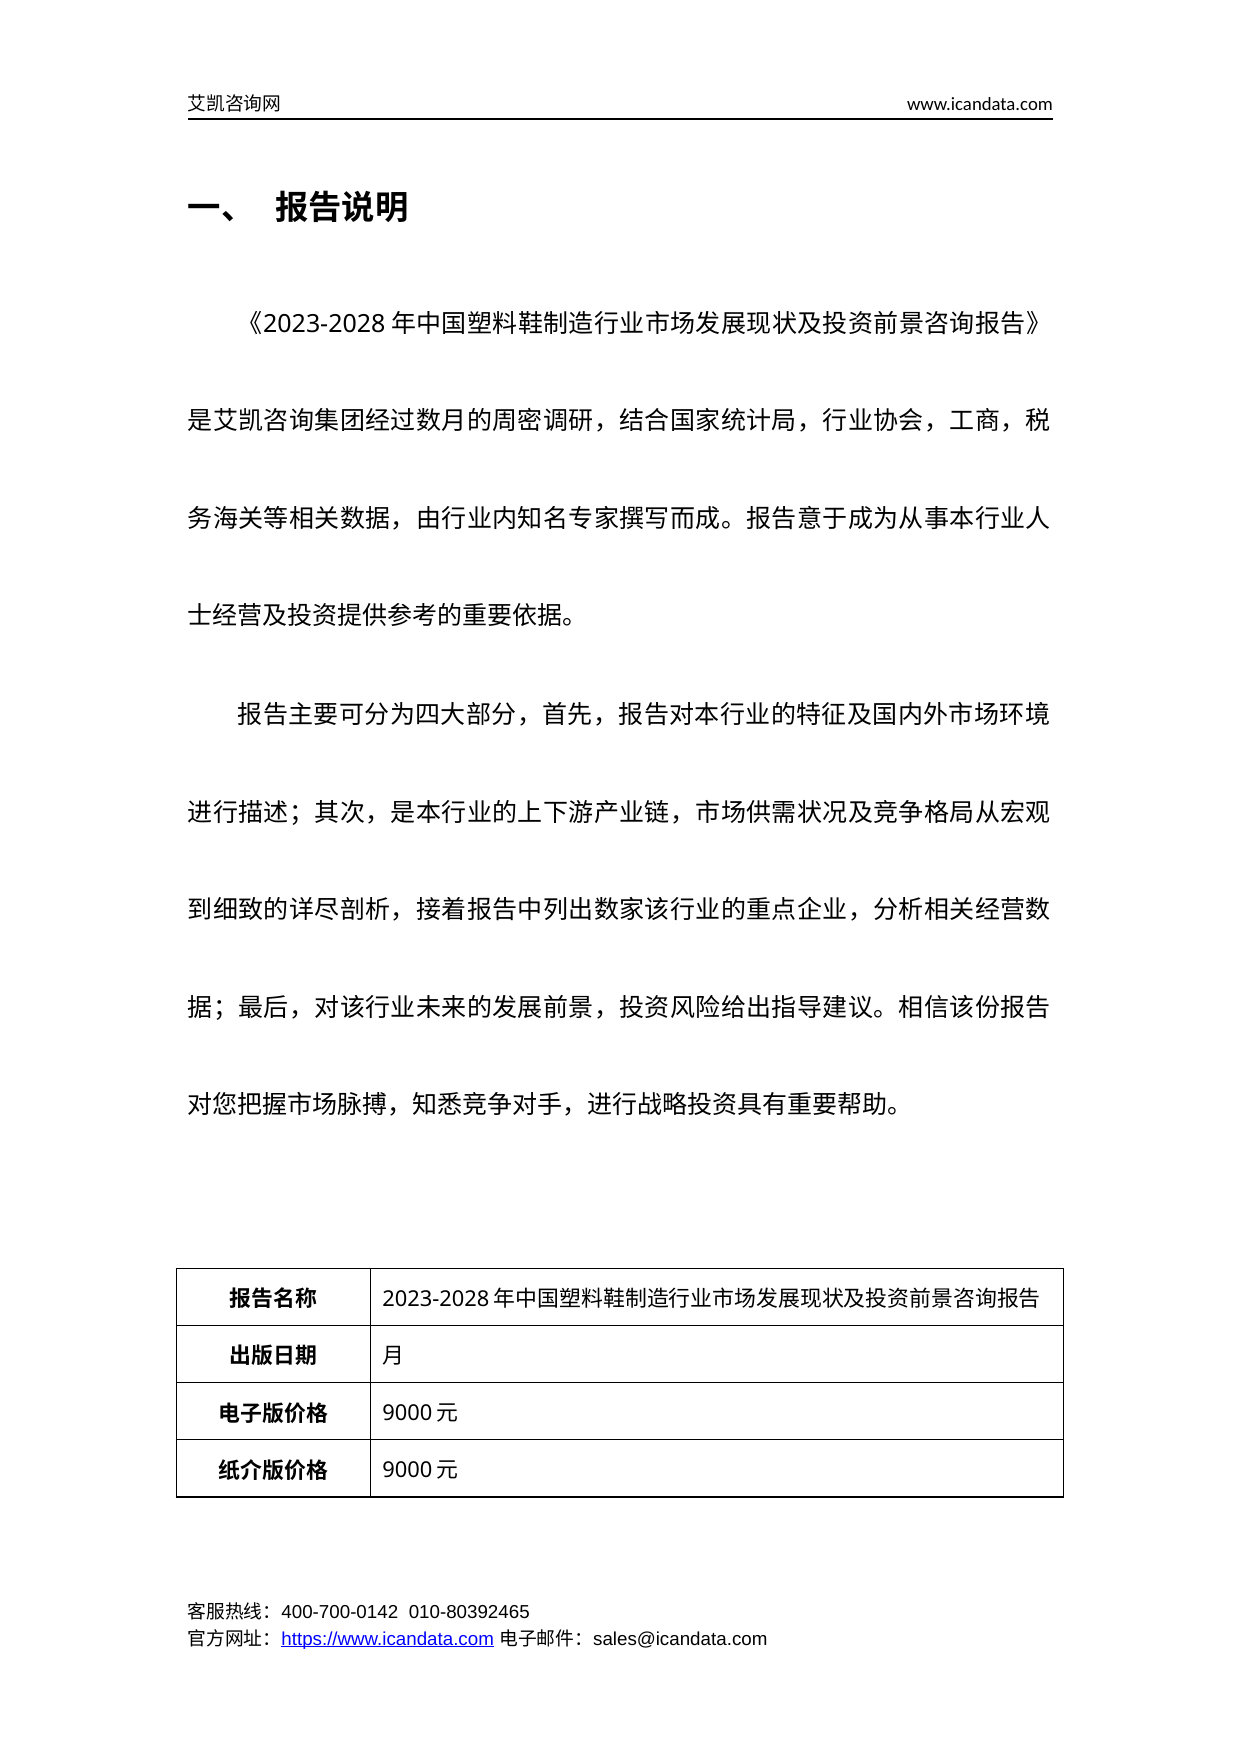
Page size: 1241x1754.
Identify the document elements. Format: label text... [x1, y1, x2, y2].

table_cell 9000元 [371, 1440, 1063, 1496]
table_cell 纸介版价格 [177, 1440, 370, 1496]
text 《2023-2028年中国塑料鞋制造行业市场发展现状及投资前景咨询报告》是艾凯咨询集团经过数月的周密调研，结合国家统计局，行业协会，工商，税务海关等相关数据，由行业内知名专家撰写而成。报告意于成为从事本行业人士经营及投资提供参考的重要依据。 [187, 289, 1053, 646]
text 报告主要可分为四大部分，首先，报告对本行业的特征及国内外市场环境进行描述；其次，是本行业的上下游产业链，市场供需状况及竞争格局从宏观到细致的详尽剖析，接着报告中列出数家该行业的重点企业，分析相关经营数据；最后，对该行业未来的发展前景，投资风险给出指导建议。相信该份报告对您把握市场脉搏，知悉竞争对手，进行战略投资具有重要帮助。 [187, 681, 1053, 1136]
table_cell 出版日期 [177, 1326, 370, 1382]
table_header 报告名称 [177, 1269, 370, 1325]
table_cell 电子版价格 [177, 1383, 370, 1439]
table_cell 月 [371, 1326, 1063, 1382]
table_cell 9000元 [371, 1383, 1063, 1439]
subtitle 报告说明 [187, 172, 1053, 237]
table_header 2023-2028年中国塑料鞋制造行业市场发展现状及投资前景咨询报告 [371, 1269, 1063, 1325]
